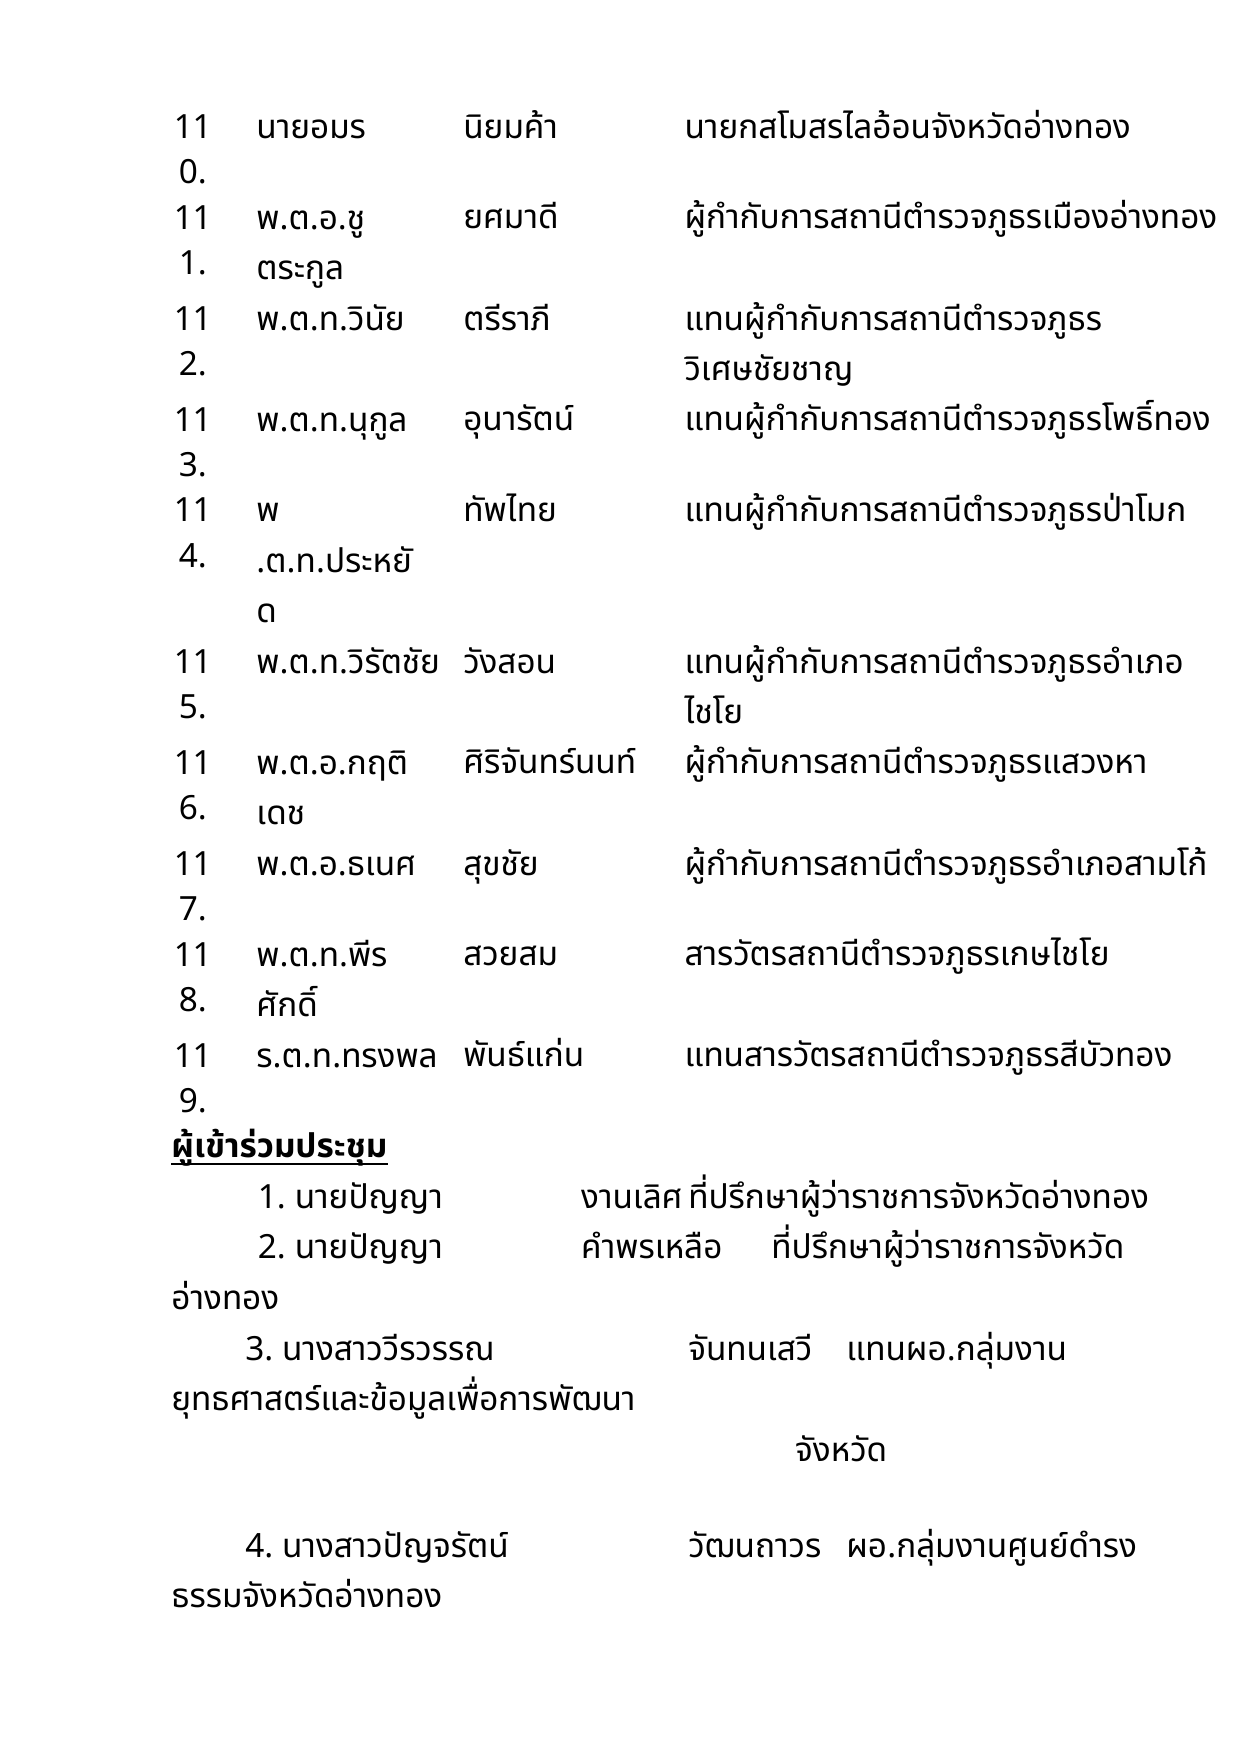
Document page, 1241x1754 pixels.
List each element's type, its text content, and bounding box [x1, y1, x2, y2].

table_cell ผู้กำกับการสถานีตำรวจภูธรเมืองอ่างทอง [673, 194, 1240, 294]
table_cell พ.ต.ท.นุกูล [245, 395, 452, 486]
table_cell ตรีราภี [452, 295, 673, 395]
table_cell พ.ต.ท.วิรัตชัย [245, 638, 452, 738]
text ผู้เข้าร่วมประชุม [171, 1122, 1196, 1173]
table_cell 119. [156, 1031, 245, 1122]
table_cell 117. [156, 840, 245, 930]
table_cell แทนผู้กำกับการสถานีตำรวจภูธรโพธิ์ทอง [673, 395, 1240, 486]
table_cell สวยสม [452, 930, 673, 1031]
table_cell พ.ต.อ.ธเนศ [245, 840, 452, 930]
text 1. นายปัญญา งานเลิศ ที่ปรึกษาผู้ว่าราชการจังหวัดอ่างทอง [171, 1173, 1196, 1223]
table_cell 113. [156, 395, 245, 486]
table_cell วังสอน [452, 638, 673, 738]
table_cell ร.ต.ท.ทรงพล [245, 1031, 452, 1122]
table_cell 116. [156, 739, 245, 839]
table_cell พ.ต.อ.ชูตระกูล [245, 194, 452, 294]
table_cell 115. [156, 638, 245, 738]
table_cell 118. [156, 930, 245, 1031]
table_cell ทัพไทย [452, 486, 673, 638]
text 3. นางสาววีรวรรณ จันทนเสวี แทนผอ.กลุ่มงานยุทธศาสตร์และข้อมูลเพื่อการพัฒนา จังหวัด [171, 1324, 1196, 1521]
table_cell ยศมาดี [452, 194, 673, 294]
text 4. นางสาวปัญจรัตน์ วัฒนถาวร ผอ.กลุ่มงานศูนย์ดำรงธรรมจังหวัดอ่างทอง [171, 1521, 1196, 1622]
table_cell ศิริจันทร์นนท์ [452, 739, 673, 839]
table_cell แทนผู้กำกับการสถานีตำรวจภูธรวิเศษชัยชาญ [673, 295, 1240, 395]
table_cell พ.ต.ท.วินัย [245, 295, 452, 395]
table_cell 110. [156, 103, 245, 193]
table_cell 112. [156, 295, 245, 395]
table_cell อุนารัตน์ [452, 395, 673, 486]
table_cell สารวัตรสถานีตำรวจภูธรเกษไชโย [673, 930, 1240, 1031]
table_cell ผู้กำกับการสถานีตำรวจภูธรแสวงหา [673, 739, 1240, 839]
table_cell แทนสารวัตรสถานีตำรวจภูธรสีบัวทอง [673, 1031, 1240, 1122]
table_cell พันธ์แก่น [452, 1031, 673, 1122]
table_cell พ.ต.ท.ประหยัด [245, 486, 452, 638]
table_cell สุขชัย [452, 840, 673, 930]
text 2. นายปัญญา คำพรเหลือ ที่ปรึกษาผู้ว่าราชการจังหวัดอ่างทอง [171, 1223, 1196, 1324]
table_cell 114. [156, 486, 245, 638]
table_cell นายอมร [245, 103, 452, 193]
table_cell พ.ต.อ.กฤติเดช [245, 739, 452, 839]
table_cell นิยมค้า [452, 103, 673, 193]
table_cell ผู้กำกับการสถานีตำรวจภูธรอำเภอสามโก้ [673, 840, 1240, 930]
table_cell พ.ต.ท.พีรศักดิ์ [245, 930, 452, 1031]
table_cell 111. [156, 194, 245, 294]
table_cell แทนผู้กำกับการสถานีตำรวจภูธรอำเภอไชโย [673, 638, 1240, 738]
table_cell แทนผู้กำกับการสถานีตำรวจภูธรป่าโมก [673, 486, 1240, 638]
table_cell นายกสโมสรไลอ้อนจังหวัดอ่างทอง [673, 103, 1240, 193]
